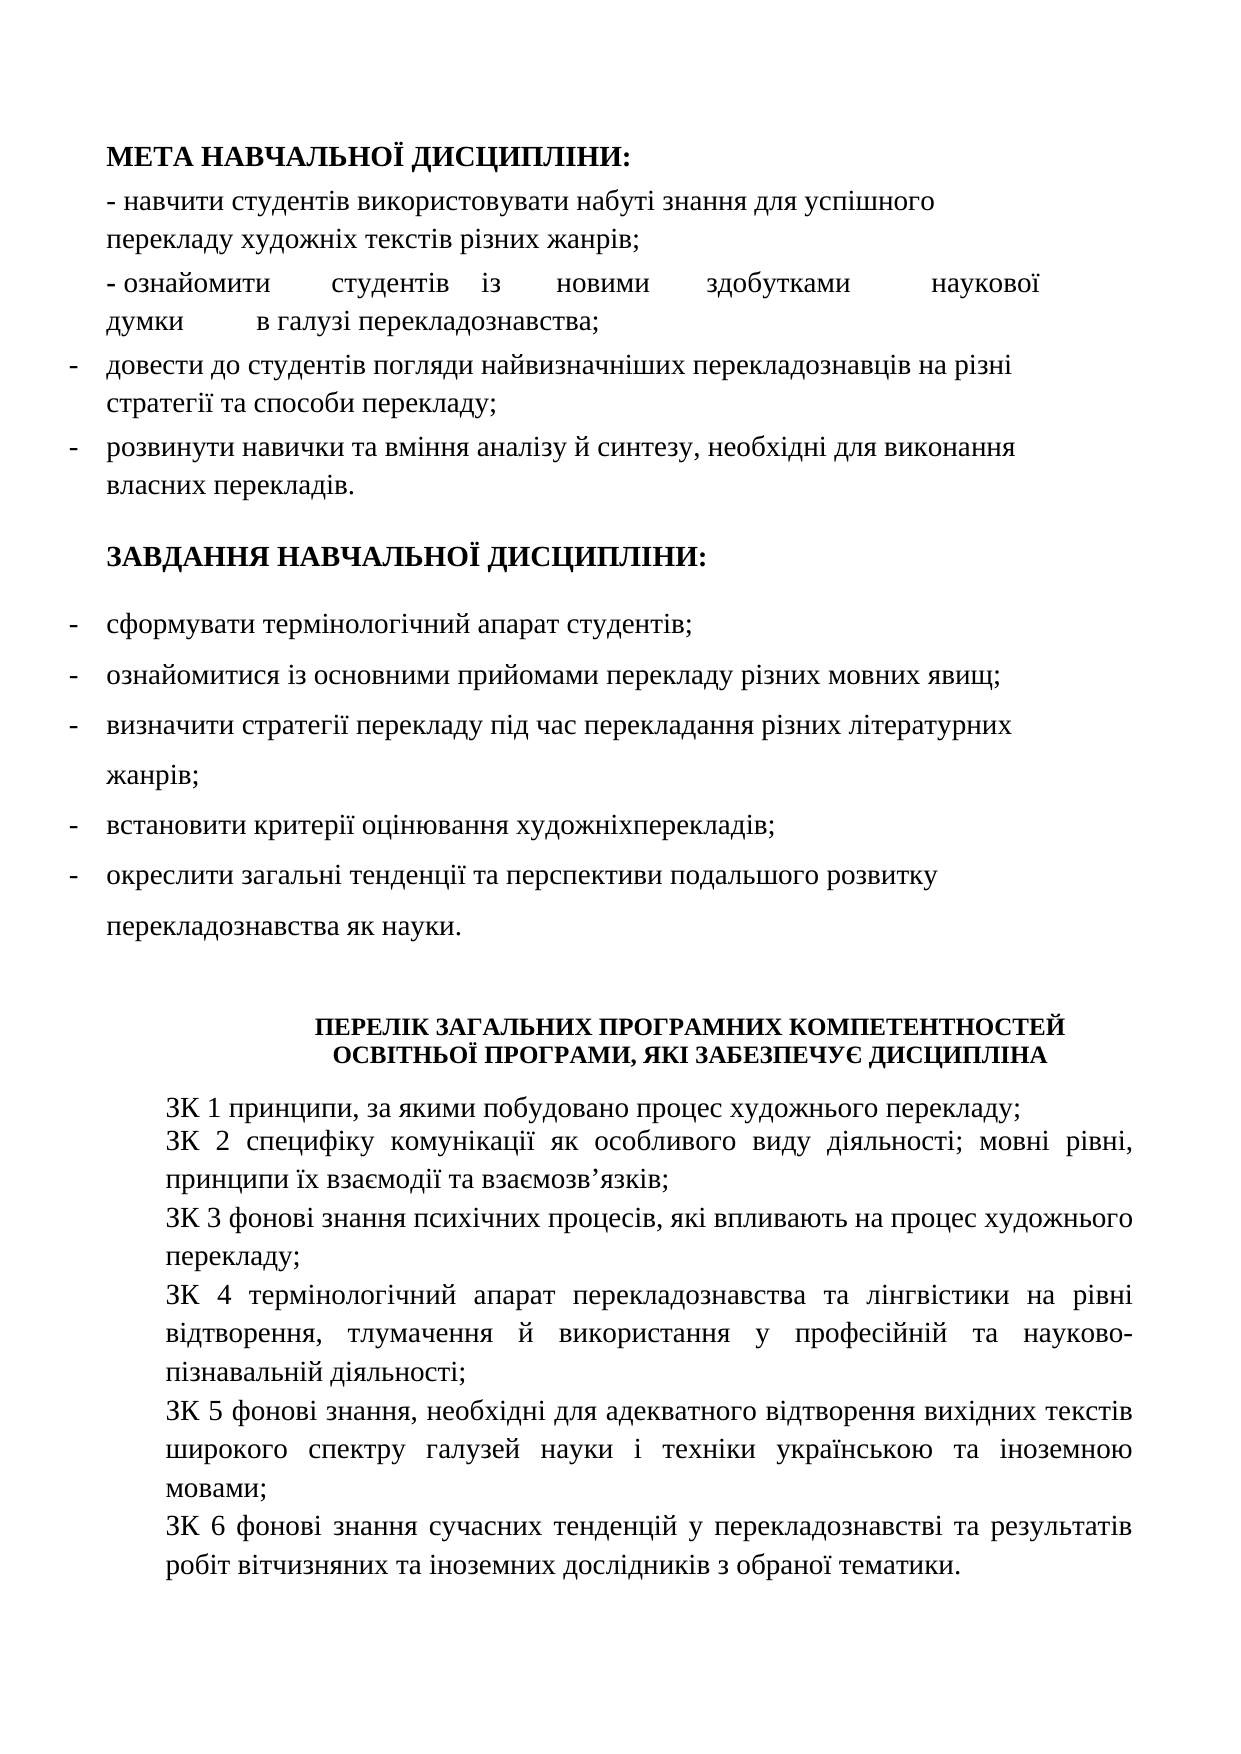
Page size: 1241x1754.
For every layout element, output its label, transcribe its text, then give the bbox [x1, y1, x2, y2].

text МЕТА НАВЧАЛЬНОЇ ДИСЦИПЛІНИ: [106, 139, 1045, 173]
list сформувати термінологічний апарат студентів; [69, 607, 1134, 640]
text - ознайомити студентів із новими здобутками наукової думки в галузі перекладознавства; [106, 265, 1045, 337]
subtitle ПЕРЕЛІК ЗАГАЛЬНИХ ПРОГРАМНИХ КОМПЕТЕНТНОСТЕЙ ОСВІТНЬОЇ ПРОГРАМИ, ЯКІ ЗАБЕЗПЕЧУЄ ДИСЦИПЛІНА [246, 1012, 1134, 1069]
text - навчити студентів використовувати набуті знання для успішного перекладу художніх текстів різних жанрів; [106, 183, 1045, 255]
list довести до студентів погляди найвизначніших перекладознавців на різні стратегії та способи перекладу; [69, 347, 1045, 419]
list ознайомитися із основними прийомами перекладу різних мовних явищ; [69, 657, 1134, 690]
list окреслити загальні тенденції та перспективи подальшого розвитку перекладознавства як науки. [69, 857, 1079, 941]
text ЗК 2 специфіку комунікації як особливого виду діяльності; мовні рівні, принципи їх взаємодії та взаємозв’язків; [165, 1123, 1134, 1195]
list встановити критерії оцінювання художніхперекладів; [69, 807, 1134, 841]
subtitle ЗК 1 принципи, за якими побудовано процес художнього перекладу; [165, 1094, 1134, 1123]
text ЗАВДАННЯ НАВЧАЛЬНОЇ ДИСЦИПЛІНИ: [106, 539, 1134, 573]
text ЗК 3 фонові знання психічних процесів, які впливають на процес художнього перекладу; [165, 1200, 1134, 1272]
list визначити стратегії перекладу під час перекладання різних літературних жанрів; [69, 707, 1079, 791]
text ЗК 5 фонові знання, необхідні для адекватного відтворення вихідних текстів широкого спектру галузей науки і техніки українською та іноземною мовами; [165, 1393, 1134, 1503]
text ЗК 6 фонові знання сучасних тенденцій у перекладознавстві та результатів робіт вітчизняних та іноземних дослідників з обраної тематики. [165, 1508, 1134, 1580]
text ЗК 4 термінологічний апарат перекладознавства та лінгвістики на рівні відтворення, тлумачення й використання у професійній та науково-пізнавальній діяльності; [165, 1277, 1134, 1388]
list розвинути навички та вміння аналізу й синтезу, необхідні для виконання власних перекладів. [69, 429, 1045, 501]
